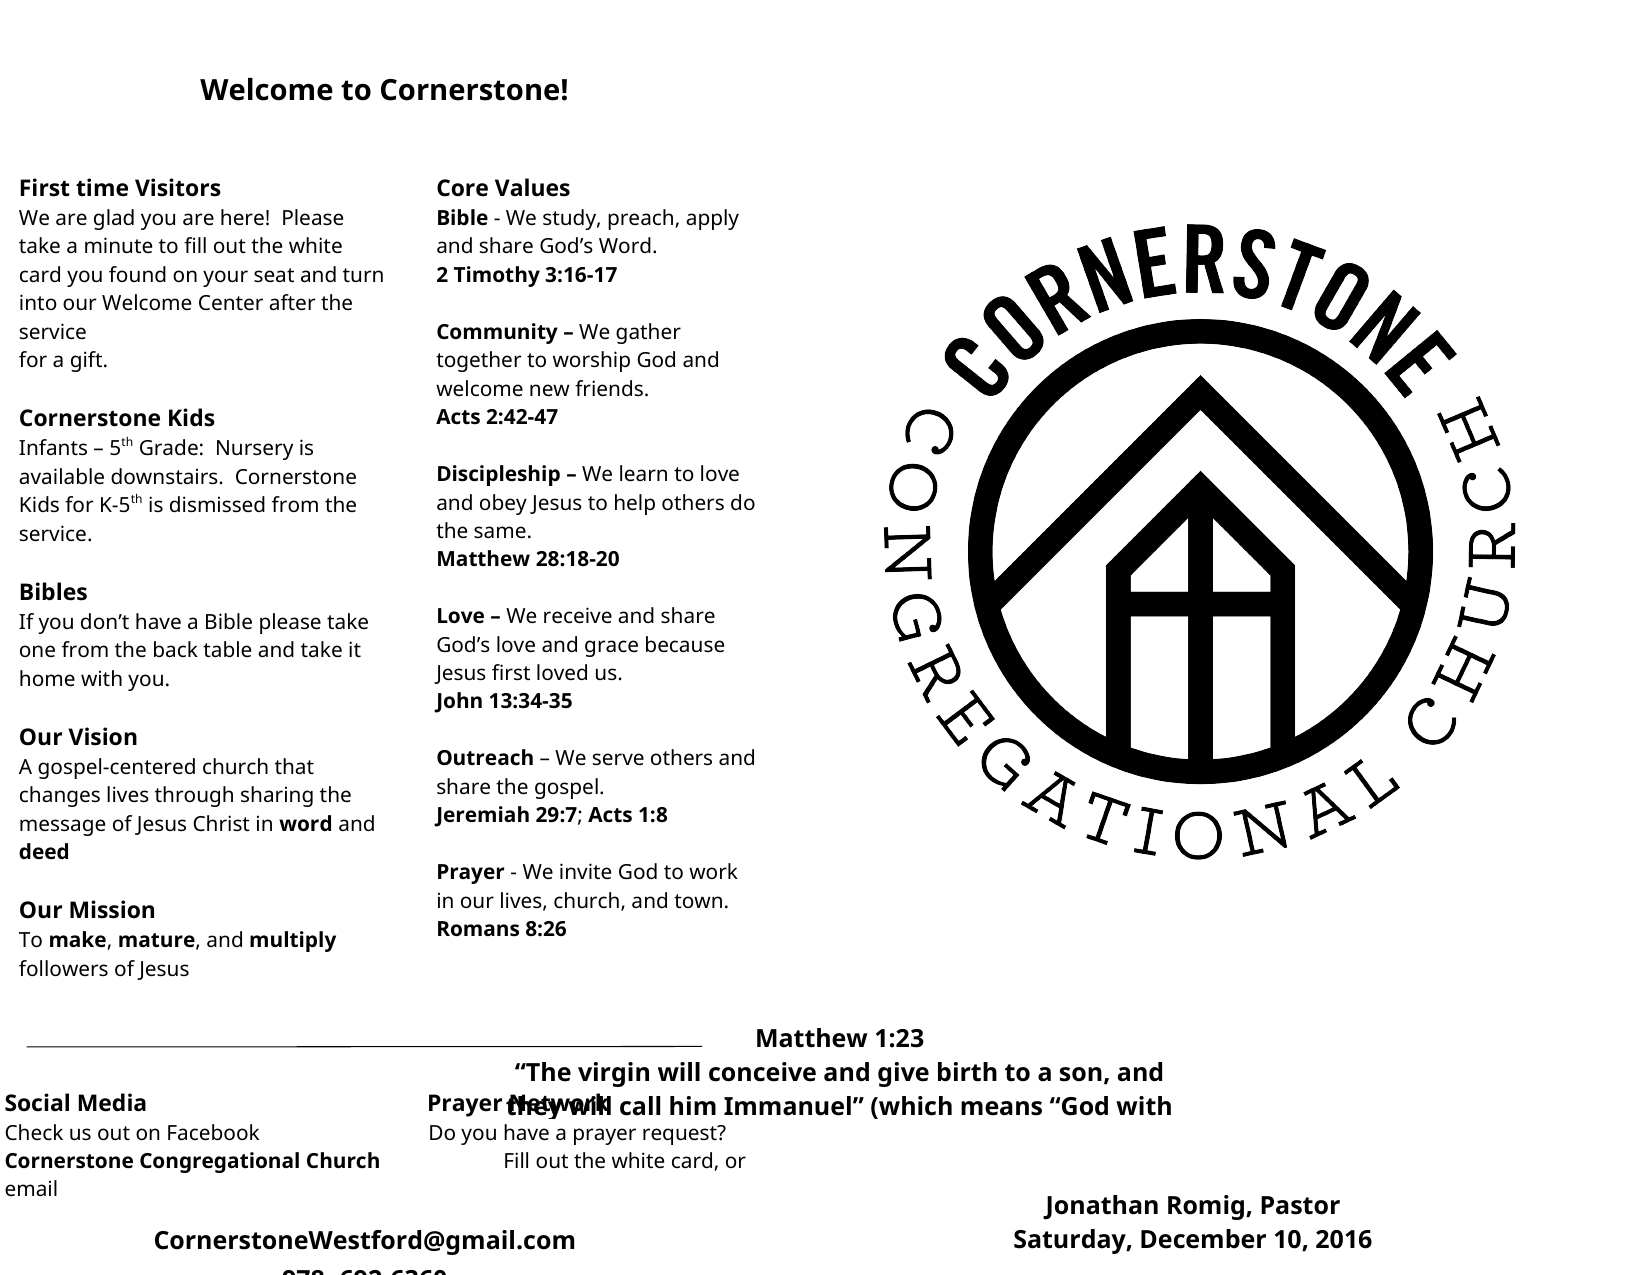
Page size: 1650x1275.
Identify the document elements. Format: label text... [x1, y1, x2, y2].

text Matthew 28:18-20 [436, 544, 759, 573]
text Acts 2:42-47 [436, 402, 759, 431]
text First time Visitors [19, 172, 389, 203]
text Love – We receive and share God’s love and grace because Jesus first loved us. [436, 601, 759, 687]
text Bible - We study, preach, apply and share God’s Word. [436, 203, 759, 260]
text Discipleship – We learn to love and obey Jesus to help others do the same. [436, 459, 759, 544]
text 2 Timothy 3:16-17 [436, 260, 759, 288]
text Our Vision [19, 721, 389, 752]
text Cornerstone Kids [19, 402, 389, 433]
text for a gift. [19, 345, 389, 374]
text Community – We gather together to worship God and welcome new friends. [436, 317, 759, 402]
text Core Values [436, 172, 759, 203]
text If you don’t have a Bible please take one from the back table and take it home with you. [19, 607, 389, 692]
text Our Mission [19, 894, 389, 925]
text Infants – 5th Grade: Nursery is available downstairs. Cornerstone Kids for K-5th is dismissed from the service. [19, 433, 389, 547]
text Jeremiah 29:7; Acts 1:8 [436, 800, 759, 829]
picture [843, 185, 1556, 898]
text Outreach – We serve others and share the gospel. [436, 743, 759, 800]
text We are glad you are here! Please take a minute to fill out the white card you found on your seat and turn into our Welcome Center after the service [19, 203, 389, 345]
text Welcome to Cornerstone! [19, 69, 750, 109]
text To make, mature, and multiply followers of Jesus [19, 925, 389, 982]
text A gospel-centered church that changes lives through sharing the message of Jesus Christ in word and deed [19, 752, 389, 866]
text Prayer - We invite God to work in our lives, church, and town. Romans 8:26 [436, 857, 759, 943]
text John 13:34-35 [436, 687, 759, 715]
text Bibles [19, 576, 389, 607]
